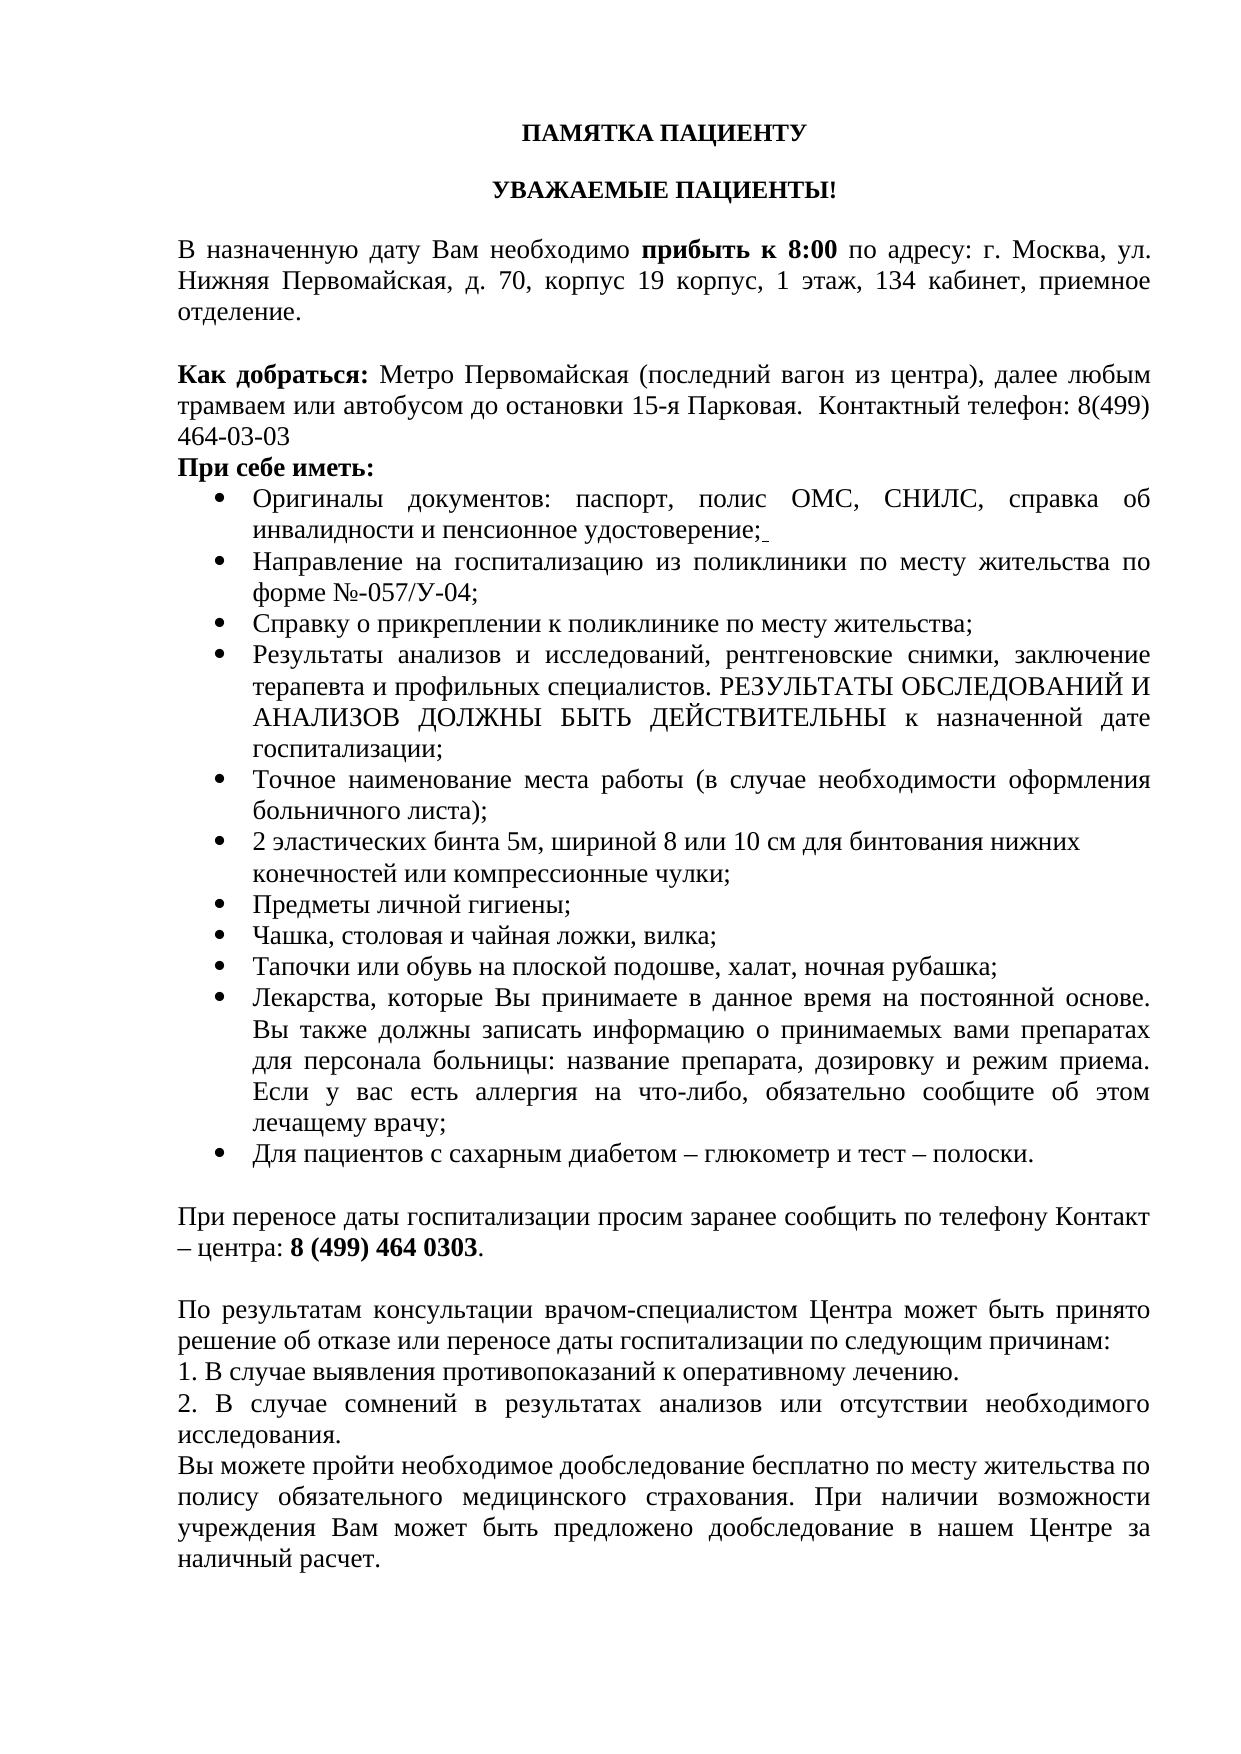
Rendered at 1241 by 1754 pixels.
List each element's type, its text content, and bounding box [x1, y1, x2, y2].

text При себе иметь: [177, 451, 1152, 482]
list Предметы личной гигиены; [215, 888, 1152, 919]
text По результатам консультации врачом-специалистом Центра может быть принято решение об отказе или переносе даты госпитализации по следующим причинам: [177, 1293, 1152, 1356]
text 1. В случае выявления противопоказаний к оперативному лечению. [177, 1356, 1152, 1387]
text Как добраться: Метро Первомайская (последний вагон из центра), далее любым трамваем или автобусом до остановки 15-я Парковая. Контактный телефон: 8(499) 464-03-03 [177, 358, 1152, 451]
list 2 эластических бинта 5м, шириной 8 или 10 см для бинтования нижних конечностей или компрессионные чулки; [215, 825, 1152, 888]
text Вы можете пройти необходимое дообследование бесплатно по месту жительства по полису обязательного медицинского страхования. При наличии возможности учреждения Вам может быть предложено дообследование в нашем Центре за наличный расчет. [177, 1449, 1152, 1573]
list Справку о прикреплении к поликлинике по месту жительства; [215, 607, 1152, 638]
list Направление на госпитализацию из поликлиники по месту жительства по форме №-057/У-04; [215, 545, 1152, 607]
list Лекарства, которые Вы принимаете в данное время на постоянной основе. Вы также должны записать информацию о принимаемых вами препаратах для персонала больницы: название препарата, дозировку и режим приема. Если у вас есть аллергия на что-либо, обязательно сообщите об этом лечащему врачу; [215, 982, 1152, 1137]
list Точное наименование места работы (в случае необходимости оформления больничного листа); [215, 763, 1152, 825]
text УВАЖАЕМЫЕ ПАЦИЕНТЫ! [177, 176, 1152, 204]
text 2. В случае сомнений в результатах анализов или отсутствии необходимого исследования. [177, 1387, 1152, 1449]
list Результаты анализов и исследований, рентгеновские снимки, заключение терапевта и профильных специалистов. РЕЗУЛЬТАТЫ ОБСЛЕДОВАНИЙ И АНАЛИЗОВ ДОЛЖНЫ БЫТЬ ДЕЙСТВИТЕЛЬНЫ к назначенной дате госпитализации; [215, 638, 1152, 763]
text ПАМЯТКА ПАЦИЕНТУ [177, 118, 1152, 147]
text При переносе даты госпитализации просим заранее сообщить по телефону Контакт – центра: 8 (499) 464 0303. [177, 1200, 1152, 1262]
text В назначенную дату Вам необходимо прибыть к 8:00 по адресу: г. Москва, ул. Нижняя Первомайская, д. 70, корпус 19 корпус, 1 этаж, 134 кабинет, приемное отделение. [177, 233, 1152, 327]
list Оригиналы документов: паспорт, полис ОМС, СНИЛС, справка об инвалидности и пенсионное удостоверение; [215, 482, 1152, 545]
list Для пациентов с сахарным диабетом – глюкометр и тест – полоски. [215, 1137, 1152, 1169]
list Тапочки или обувь на плоской подошве, халат, ночная рубашка; [215, 950, 1152, 982]
list Чашка, столовая и чайная ложки, вилка; [215, 919, 1152, 950]
